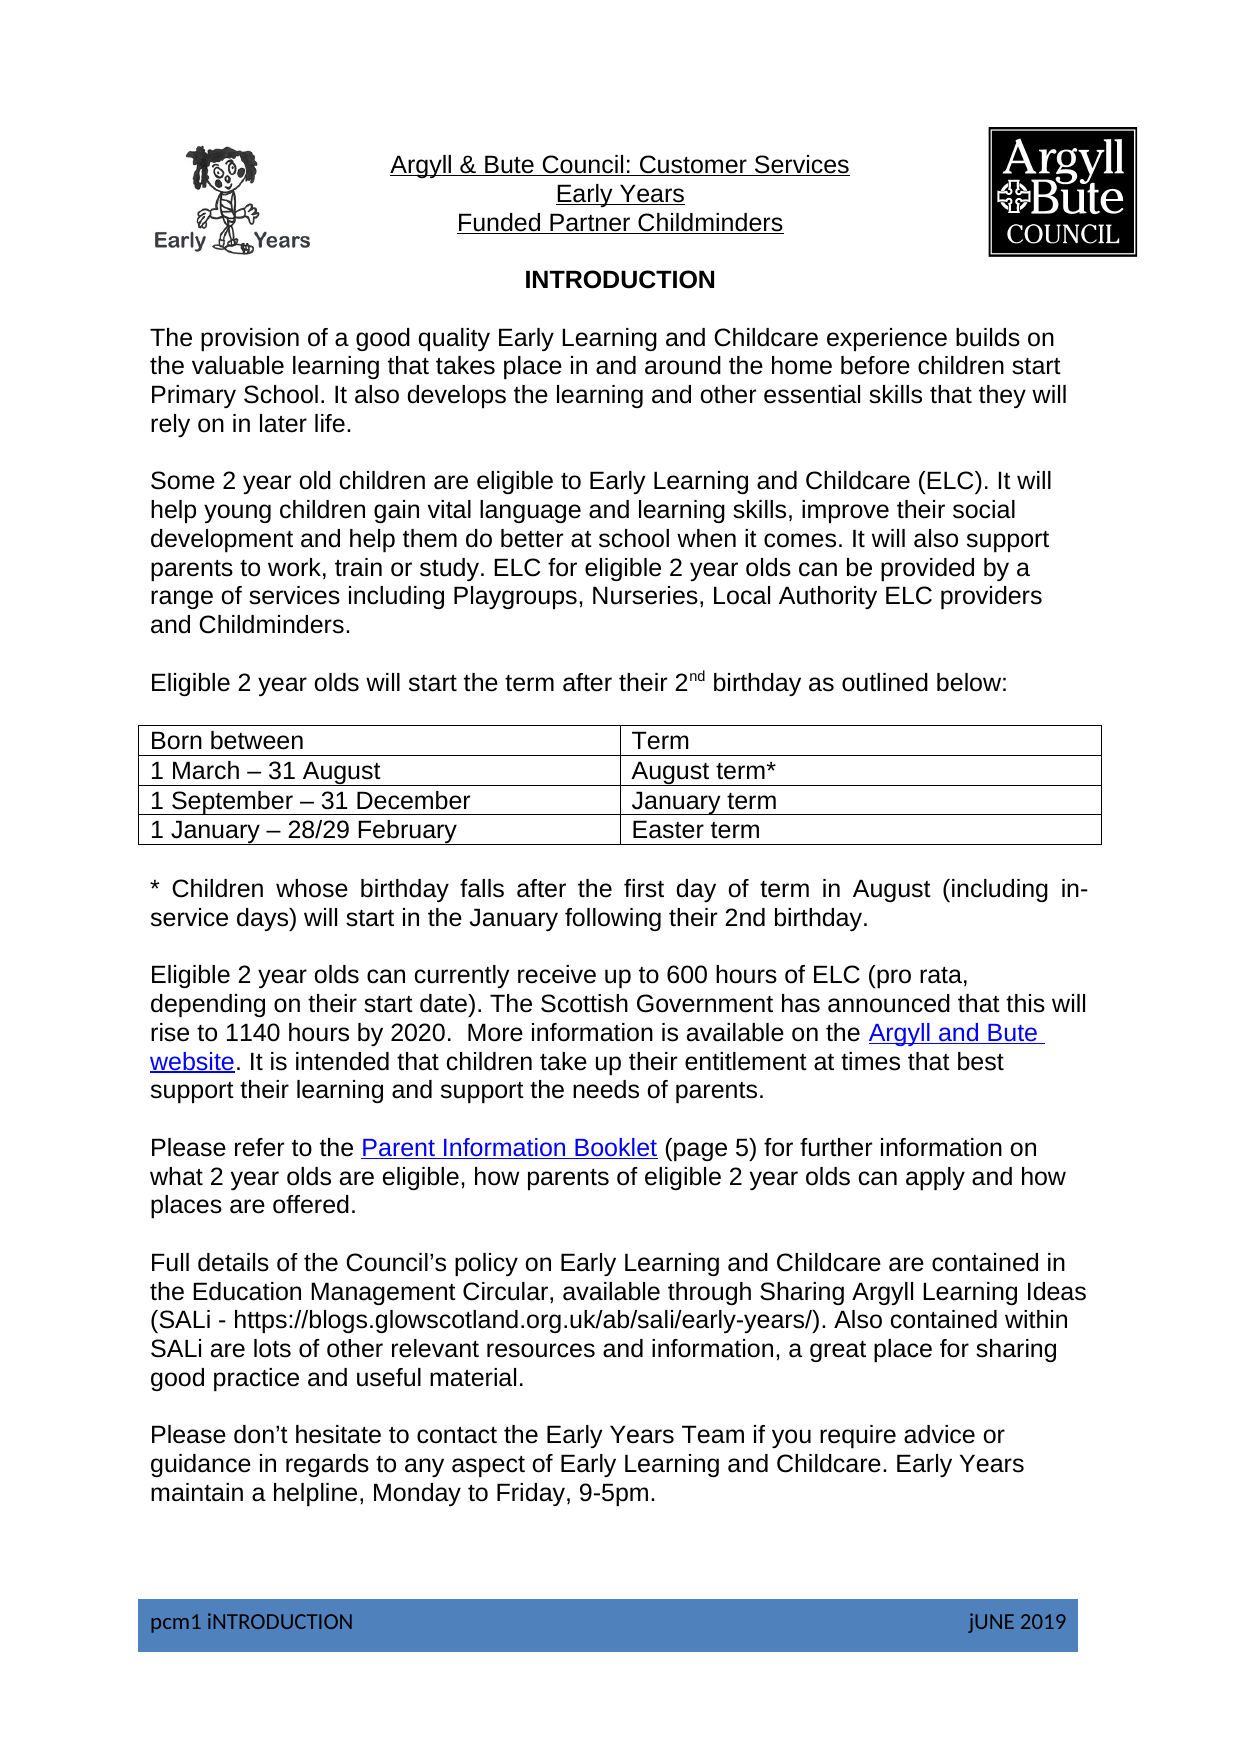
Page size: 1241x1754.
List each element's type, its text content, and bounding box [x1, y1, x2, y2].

text Early Years [313, 179, 988, 207]
table_cell 1 September – 31 December [139, 786, 620, 814]
text The provision of a good quality Early Learning and Childcare experience builds on the valuable learning that takes place in and around the home before children start Primary School. It also develops the learning and other essential skills that they will rely on in later life. [150, 322, 1090, 437]
text Argyll & Bute Council: Customer Services [313, 150, 988, 179]
table_cell 1 March – 31 August [139, 756, 620, 784]
table_header Born between [139, 726, 620, 755]
table_cell 1 January – 28/29 February [139, 815, 620, 844]
picture [152, 143, 312, 276]
text Please don’t hesitate to contact the Early Years Team if you require advice or guidance in regards to any aspect of Early Learning and Childcare. Early Years maintain a helpline, Monday to Friday, 9-5pm. [150, 1420, 1090, 1506]
text Please refer to the Parent Information Booklet (page 5) for further information on what 2 year olds are eligible, how parents of eligible 2 year olds can apply and how places are offered. [150, 1133, 1090, 1219]
text * Children whose birthday falls after the first day of term in August (including in-service days) will start in the January following their 2nd birthday. [150, 874, 1090, 931]
table_cell January term [621, 786, 1101, 814]
text Some 2 year old children are eligible to Early Learning and Childcare (ELC). It will help young children gain vital language and learning skills, improve their social development and help them do better at school when it comes. It will also support parents to work, train or study. ELC for eligible 2 year olds can be provided by a range of services including Playgroups, Nurseries, Local Authority ELC providers and Childminders. [150, 466, 1090, 639]
table_cell August term* [621, 756, 1101, 784]
text INTRODUCTION [313, 265, 1090, 294]
text Funded Partner Childminders [313, 207, 988, 236]
text Full details of the Council’s policy on Early Learning and Childcare are contained in the Education Management Circular, available through Sharing Argyll Learning Ideas (SALi - https://blogs.glowscotland.org.uk/ab/sali/early-years/). Also contained within SALi are lots of other relevant resources and information, a great place for sharing good practice and useful material. [150, 1248, 1090, 1391]
text Eligible 2 year olds will start the term after their 2nd birthday as outlined below: [150, 667, 1090, 696]
table_header Term [621, 726, 1101, 755]
text Eligible 2 year olds can currently receive up to 600 hours of ELC (pro rata, depending on their start date). The Scottish Government has announced that this will rise to 1140 hours by 2020. More information is available on the Argyll and Bute website. It is intended that children take up their entitlement at times that best support their learning and support the needs of parents. [150, 960, 1090, 1104]
picture [988, 127, 1138, 257]
table_cell Easter term [621, 815, 1101, 844]
